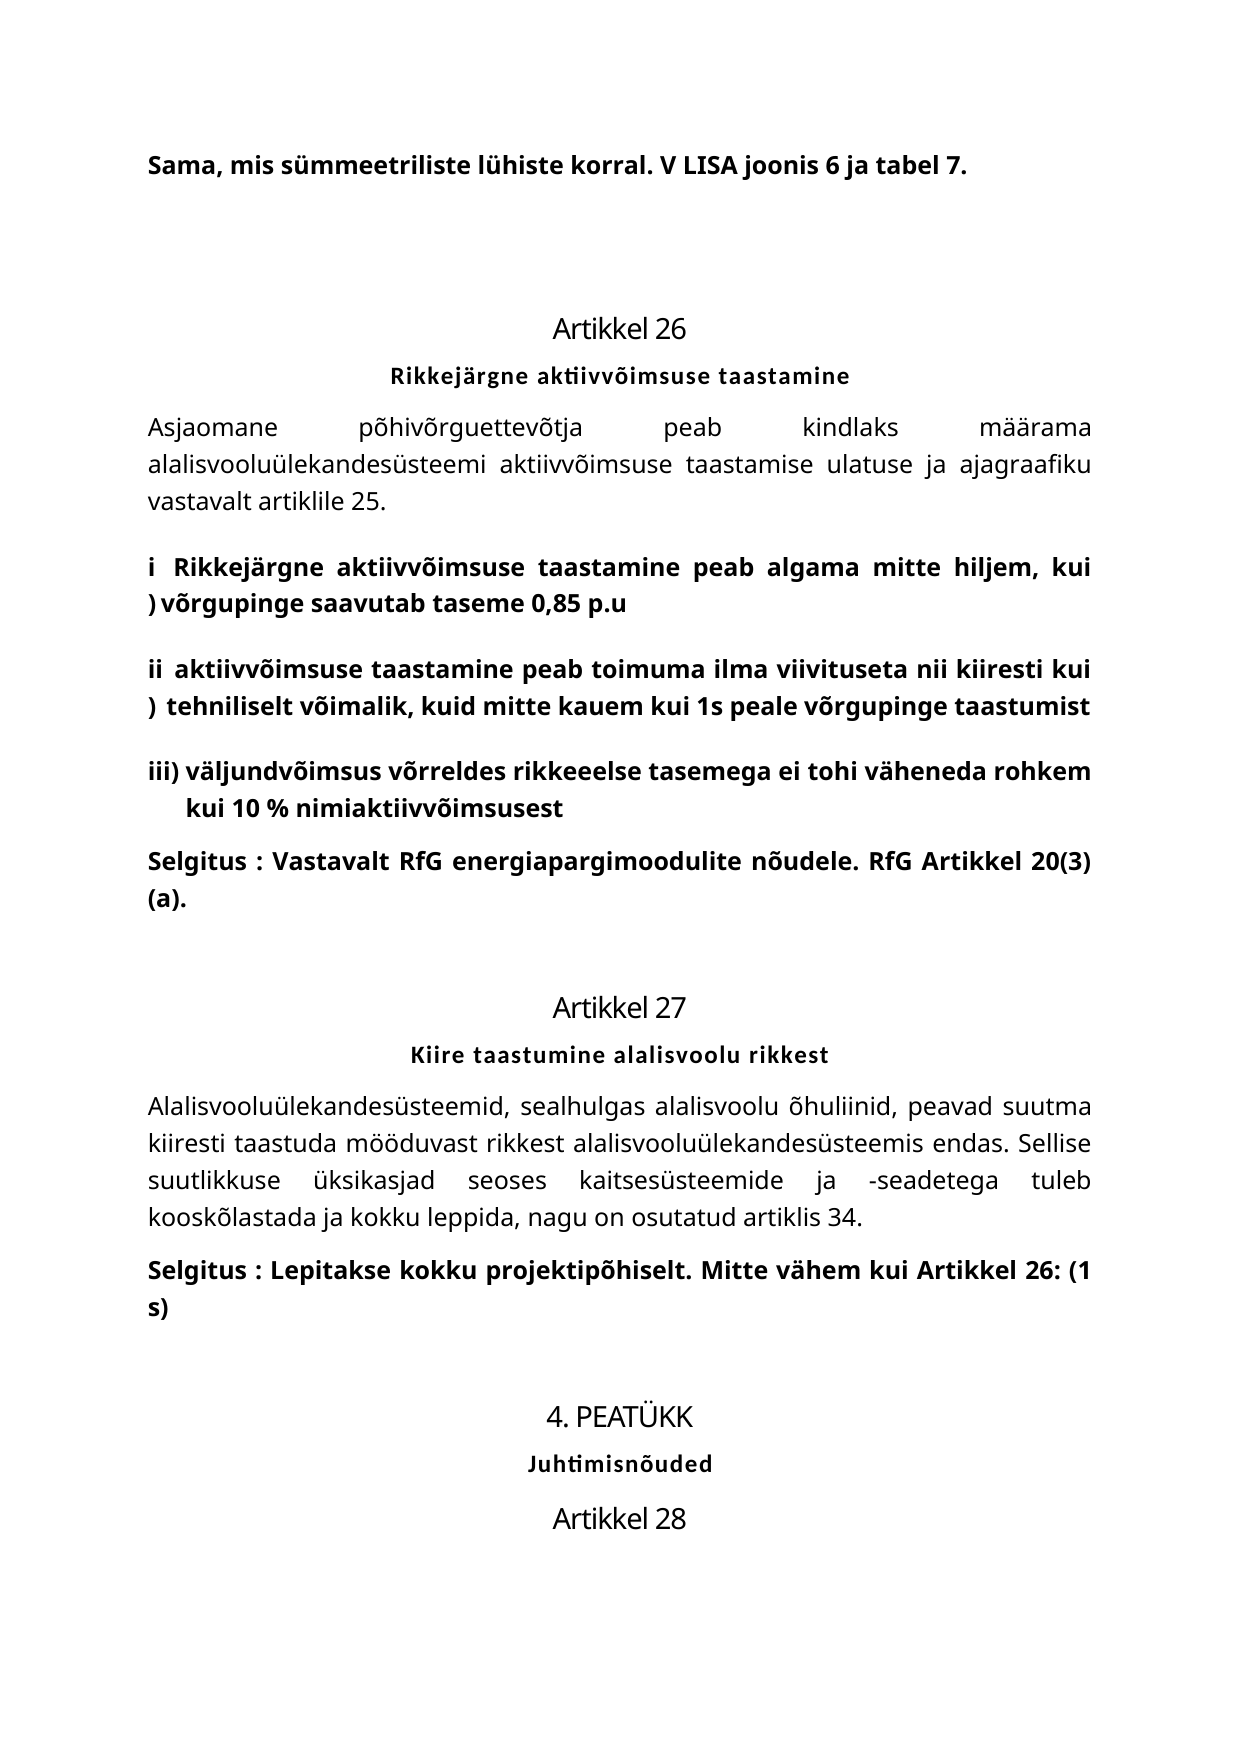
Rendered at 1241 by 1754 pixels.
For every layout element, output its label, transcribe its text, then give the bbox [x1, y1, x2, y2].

table_header väljundvõimsus võrreldes rikkeeelse tasemega ei tohi väheneda rohkem kui 10 % nimiaktiivvõimsusest [185, 741, 1093, 843]
table_header aktiivvõimsuse taastamine peab toimuma ilma viivituseta nii kiiresti kui tehniliselt võimalik, kuid mitte kauem kui 1s peale võrgupinge taastumist [166, 639, 1093, 741]
text Sama, mis sümmeetriliste lühiste korral. V LISA joonis 6 ja tabel 7. [148, 148, 1093, 182]
title Artikkel 26 [148, 308, 1093, 348]
text Selgitus : Vastavalt RfG energiapargimoodulite nõudele. RfG Artikkel 20(3)(a). [148, 843, 1093, 914]
table_header iii) [148, 741, 185, 843]
subtitle Juhtimisnõuded [148, 1448, 1093, 1479]
text Alalisvooluülekandesüsteemid, sealhulgas alalisvoolu õhuliinid, peavad suutma kiiresti taastuda mööduvast rikkest alalisvooluülekandesüsteemis endas. Sellise suutlikkuse üksikasjad seoses kaitsesüsteemide ja -seadetega tuleb kooskõlastada ja kokku leppida, nagu on osutatud artiklis 34. [148, 1089, 1093, 1233]
title 4. PEATÜKK [148, 1396, 1093, 1436]
subtitle Rikkejärgne aktiivvõimsuse taastamine [148, 360, 1093, 391]
title Artikkel 27 [148, 987, 1093, 1027]
text Asjaomane põhivõrguettevõtja peab kindlaks määrama alalisvooluülekandesüsteemi aktiivvõimsuse taastamise ulatuse ja ajagraafiku vastavalt artiklile 25. [148, 410, 1093, 517]
text Selgitus : Lepitakse kokku projektipõhiselt. Mitte vähem kui Artikkel 26: (1 s) [148, 1253, 1093, 1323]
table_header Rikkejärgne aktiivvõimsuse taastamine peab algama mitte hiljem, kui võrgupinge saavutab taseme 0,85 p.u [161, 537, 1093, 639]
title Artikkel 28 [148, 1498, 1093, 1538]
table_header i) [148, 537, 161, 639]
subtitle Kiire taastumine alalisvoolu rikkest [148, 1039, 1093, 1070]
table_header ii) [148, 639, 166, 741]
